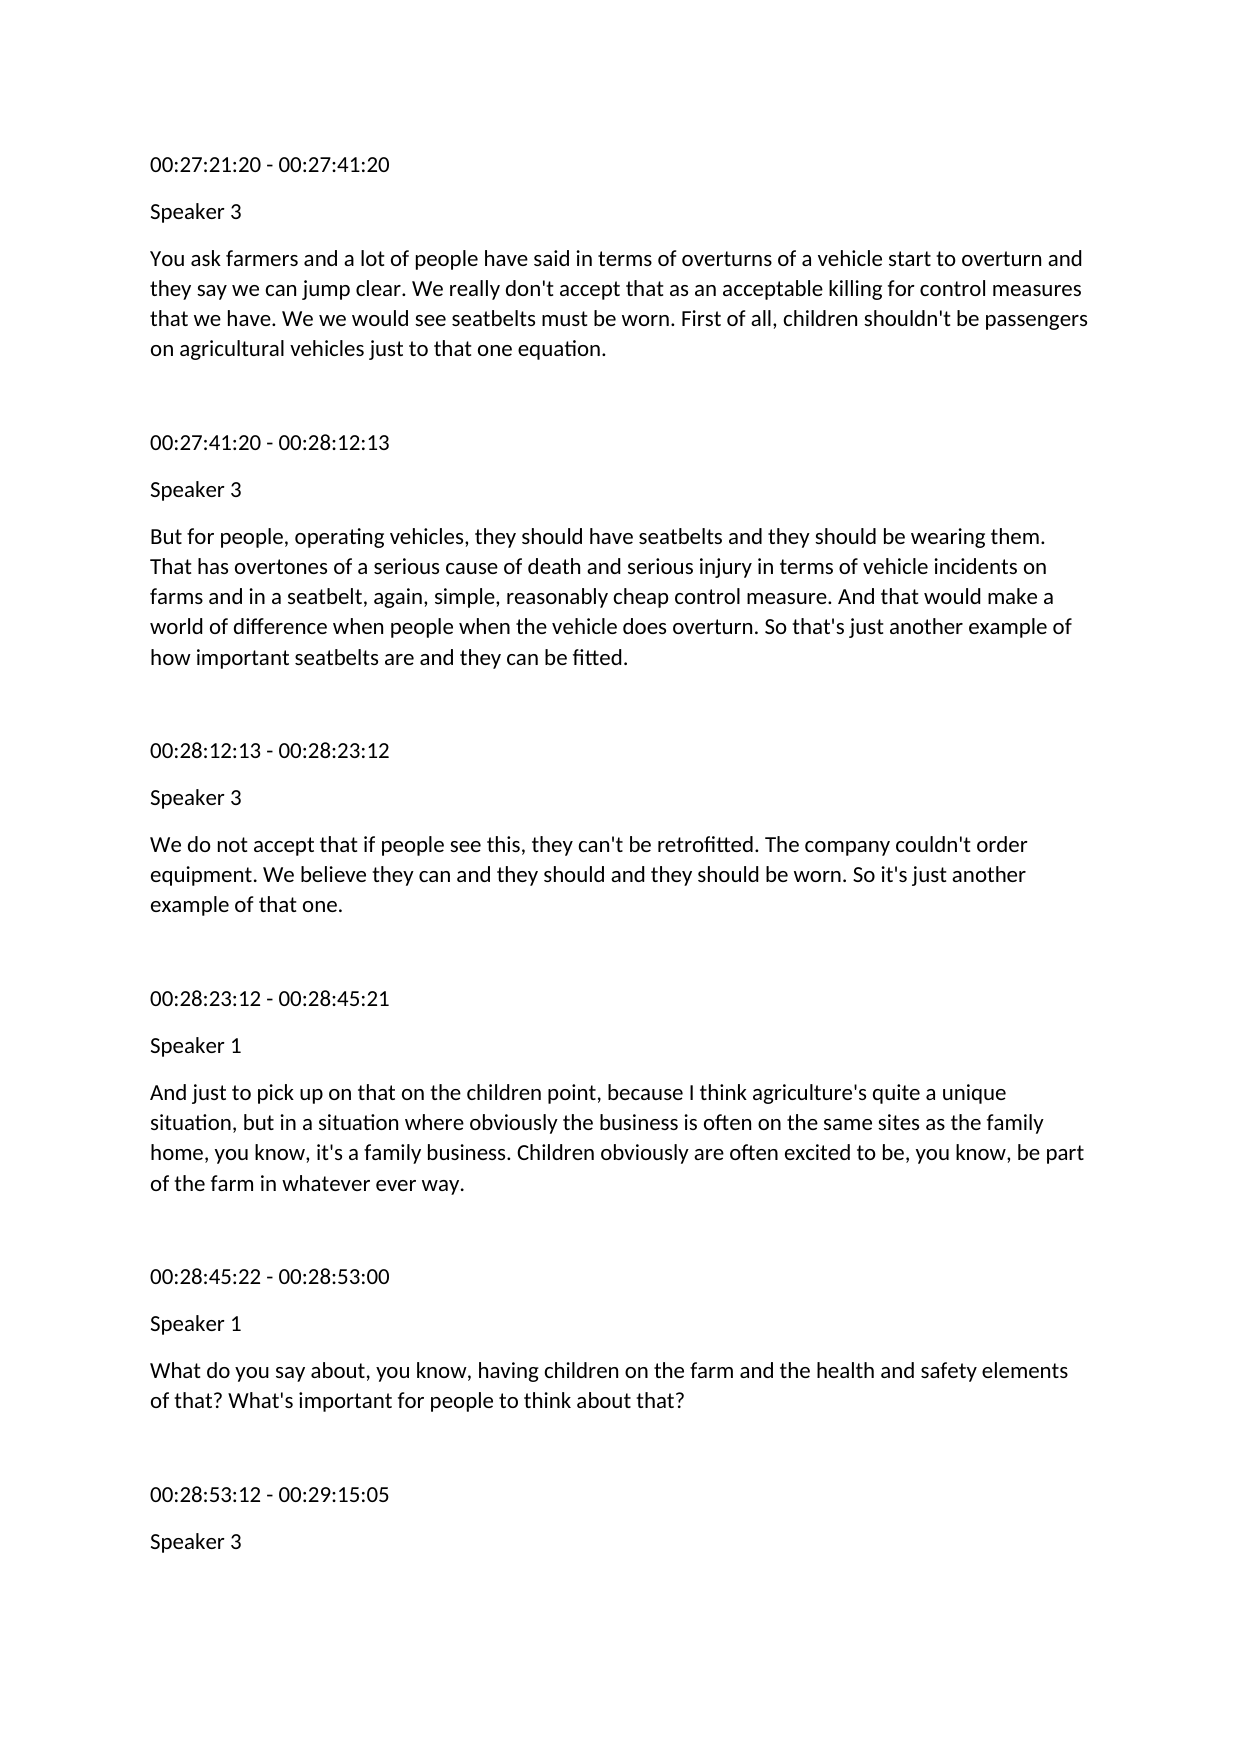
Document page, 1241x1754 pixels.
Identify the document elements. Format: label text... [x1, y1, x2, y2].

text Speaker 3 [150, 783, 1090, 811]
text Speaker 1 [150, 1031, 1090, 1059]
text 00:27:41:20 - 00:28:12:13 [150, 428, 1090, 456]
text What do you say about, you know, having children on the farm and the health and safety elements of that? What's important for people to think about that? [150, 1356, 1090, 1414]
text You ask farmers and a lot of people have said in terms of overturns of a vehicle start to overturn and they say we can jump clear. We really don't accept that as an acceptable killing for control measures that we have. We we would see seatbelts must be worn. First of all, children shouldn't be passengers on agricultural vehicles just to that one equation. [150, 244, 1090, 362]
text 00:28:23:12 - 00:28:45:21 [150, 984, 1090, 1012]
text Speaker 3 [150, 475, 1090, 503]
text We do not accept that if people see this, they can't be retrofitted. The company couldn't order equipment. We believe they can and they should and they should be worn. So it's just another example of that one. [150, 830, 1090, 919]
text But for people, operating vehicles, they should have seatbelts and they should be wearing them. That has overtones of a serious cause of death and serious injury in terms of vehicle incidents on farms and in a seatbelt, again, simple, reasonably cheap control measure. And that would make a world of difference when people when the vehicle does overturn. So that's just another example of how important seatbelts are and they can be fitted. [150, 522, 1090, 671]
text Speaker 1 [150, 1309, 1090, 1337]
text Speaker 3 [150, 1527, 1090, 1555]
text 00:28:53:12 - 00:29:15:05 [150, 1480, 1090, 1508]
text 00:27:21:20 - 00:27:41:20 [150, 150, 1090, 178]
text And just to pick up on that on the children point, because I think agriculture's quite a unique situation, but in a situation where obviously the business is often on the same sites as the family home, you know, it's a family business. Children obviously are often excited to be, you know, be part of the farm in whatever ever way. [150, 1078, 1090, 1197]
text 00:28:45:22 - 00:28:53:00 [150, 1262, 1090, 1291]
text 00:28:12:13 - 00:28:23:12 [150, 736, 1090, 764]
text Speaker 3 [150, 197, 1090, 225]
